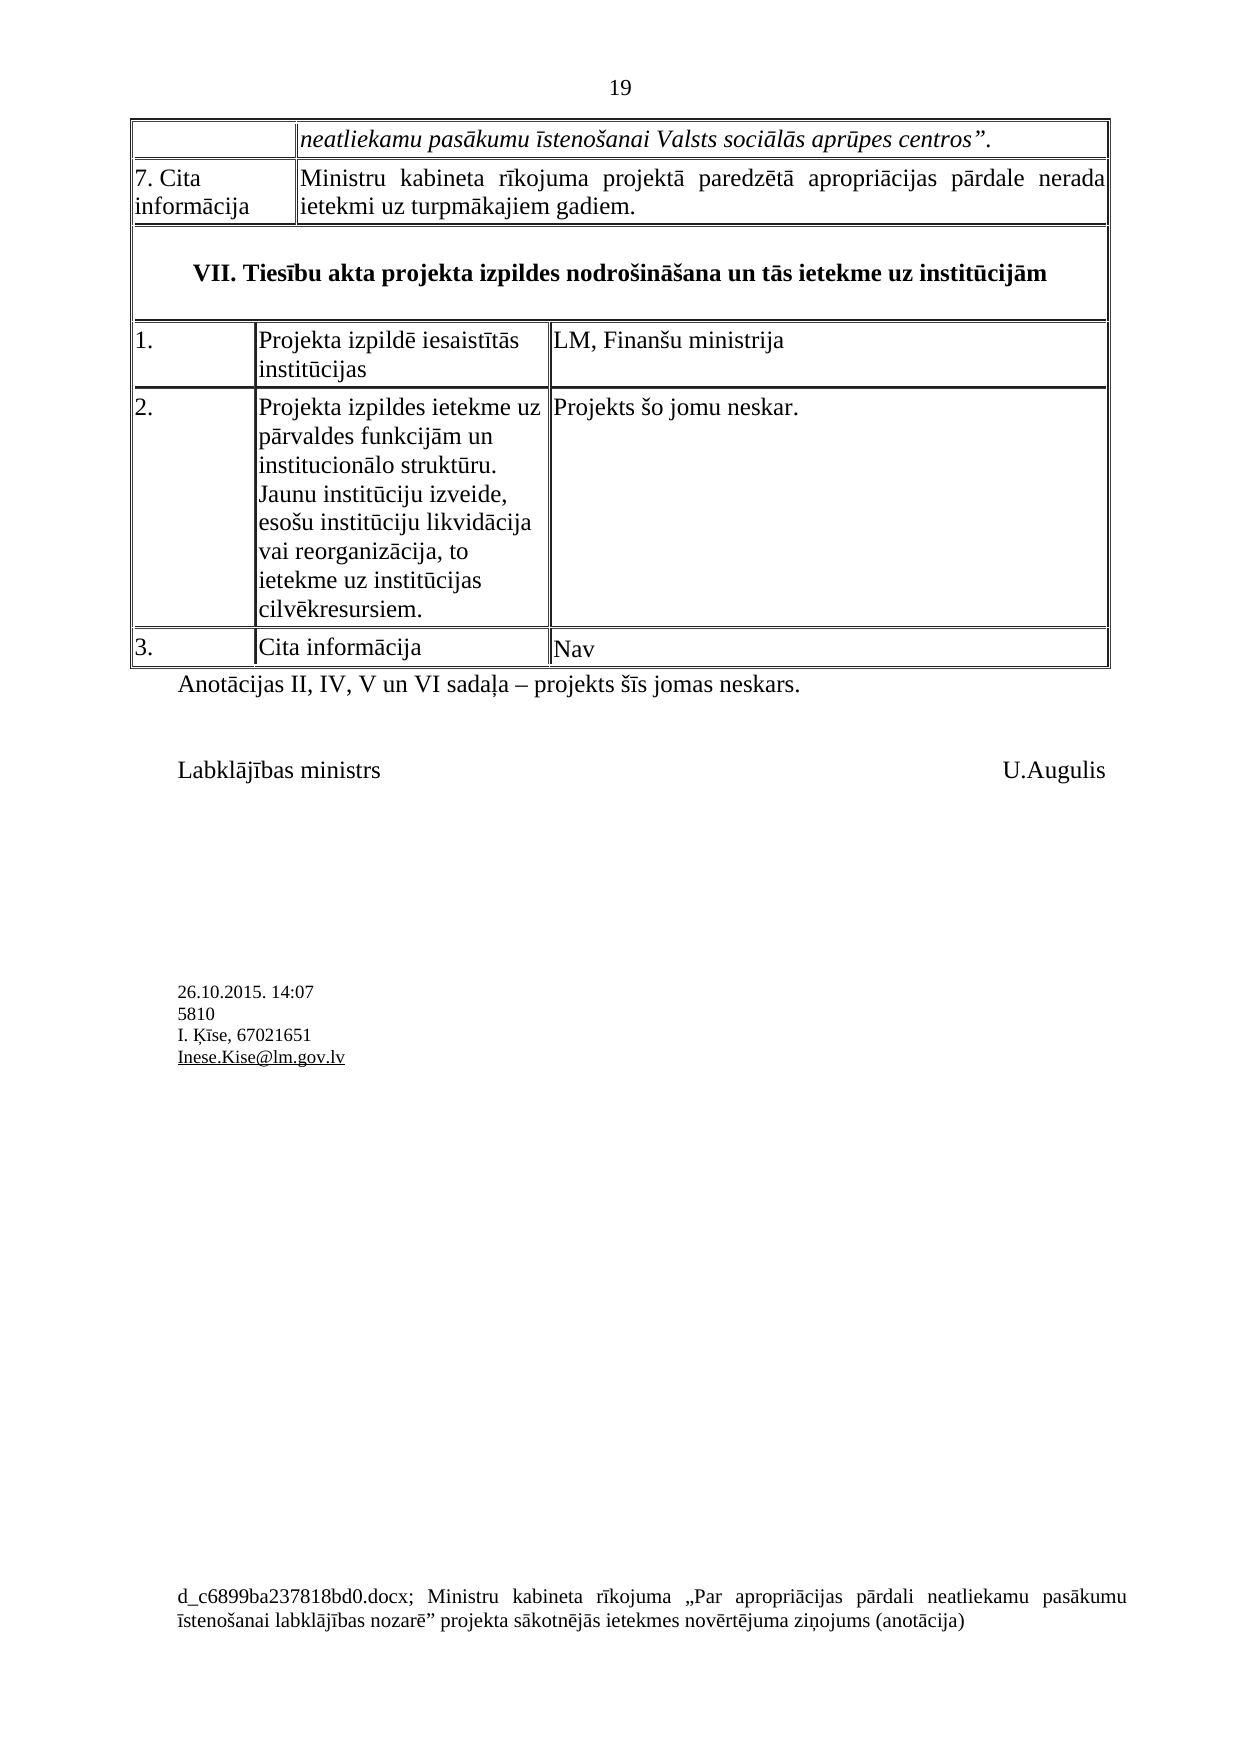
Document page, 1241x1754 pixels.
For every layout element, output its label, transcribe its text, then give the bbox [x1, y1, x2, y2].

text Labklājības ministrs U.Augulis [177, 755, 1107, 784]
table_cell 2. [133, 386, 254, 626]
table_cell 1. [133, 319, 254, 386]
text Anotācijas II, IV, V un VI sadaļa – projekts šīs jomas neskars. [177, 669, 1107, 697]
text Inese.Kise@lm.gov.lv [177, 1046, 1063, 1067]
table_cell 7. Cita informācija [133, 156, 295, 223]
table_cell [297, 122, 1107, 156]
text I. Ķīse, 67021651 [177, 1024, 1063, 1046]
table_cell VII. Tiesību akta projekta izpildes nodrošināšana un tās ietekme uz institūcijām [133, 223, 1108, 319]
table_cell Ministru kabineta rīkojuma projektā paredzētā apropriācijas pārdale nerada ietekmi uz turpmākajiem gadiem. [298, 156, 1108, 223]
text 5810 [177, 1002, 1053, 1024]
table_cell Projekta izpildē iesaistītās institūcijas [257, 323, 548, 386]
table_cell Projekta izpildes ietekme uz pārvaldes funkcijām un institucionālo struktūru. Jaunu institūciju izveide, esošu institūciju likvidācija vai reorganizācija, to ietekme uz institūcijas cilvēkresursiem. [257, 389, 548, 626]
table_cell Projekts šo jomu neskar. [552, 386, 1107, 626]
text 26.10.2015. 14:07 [177, 981, 1053, 1002]
table_cell LM, Finanšu ministrija [552, 319, 1108, 386]
table_cell 3. [131, 626, 255, 666]
table_cell Cita informācija [255, 626, 550, 666]
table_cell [133, 122, 297, 156]
table_cell Nav [550, 626, 1109, 666]
